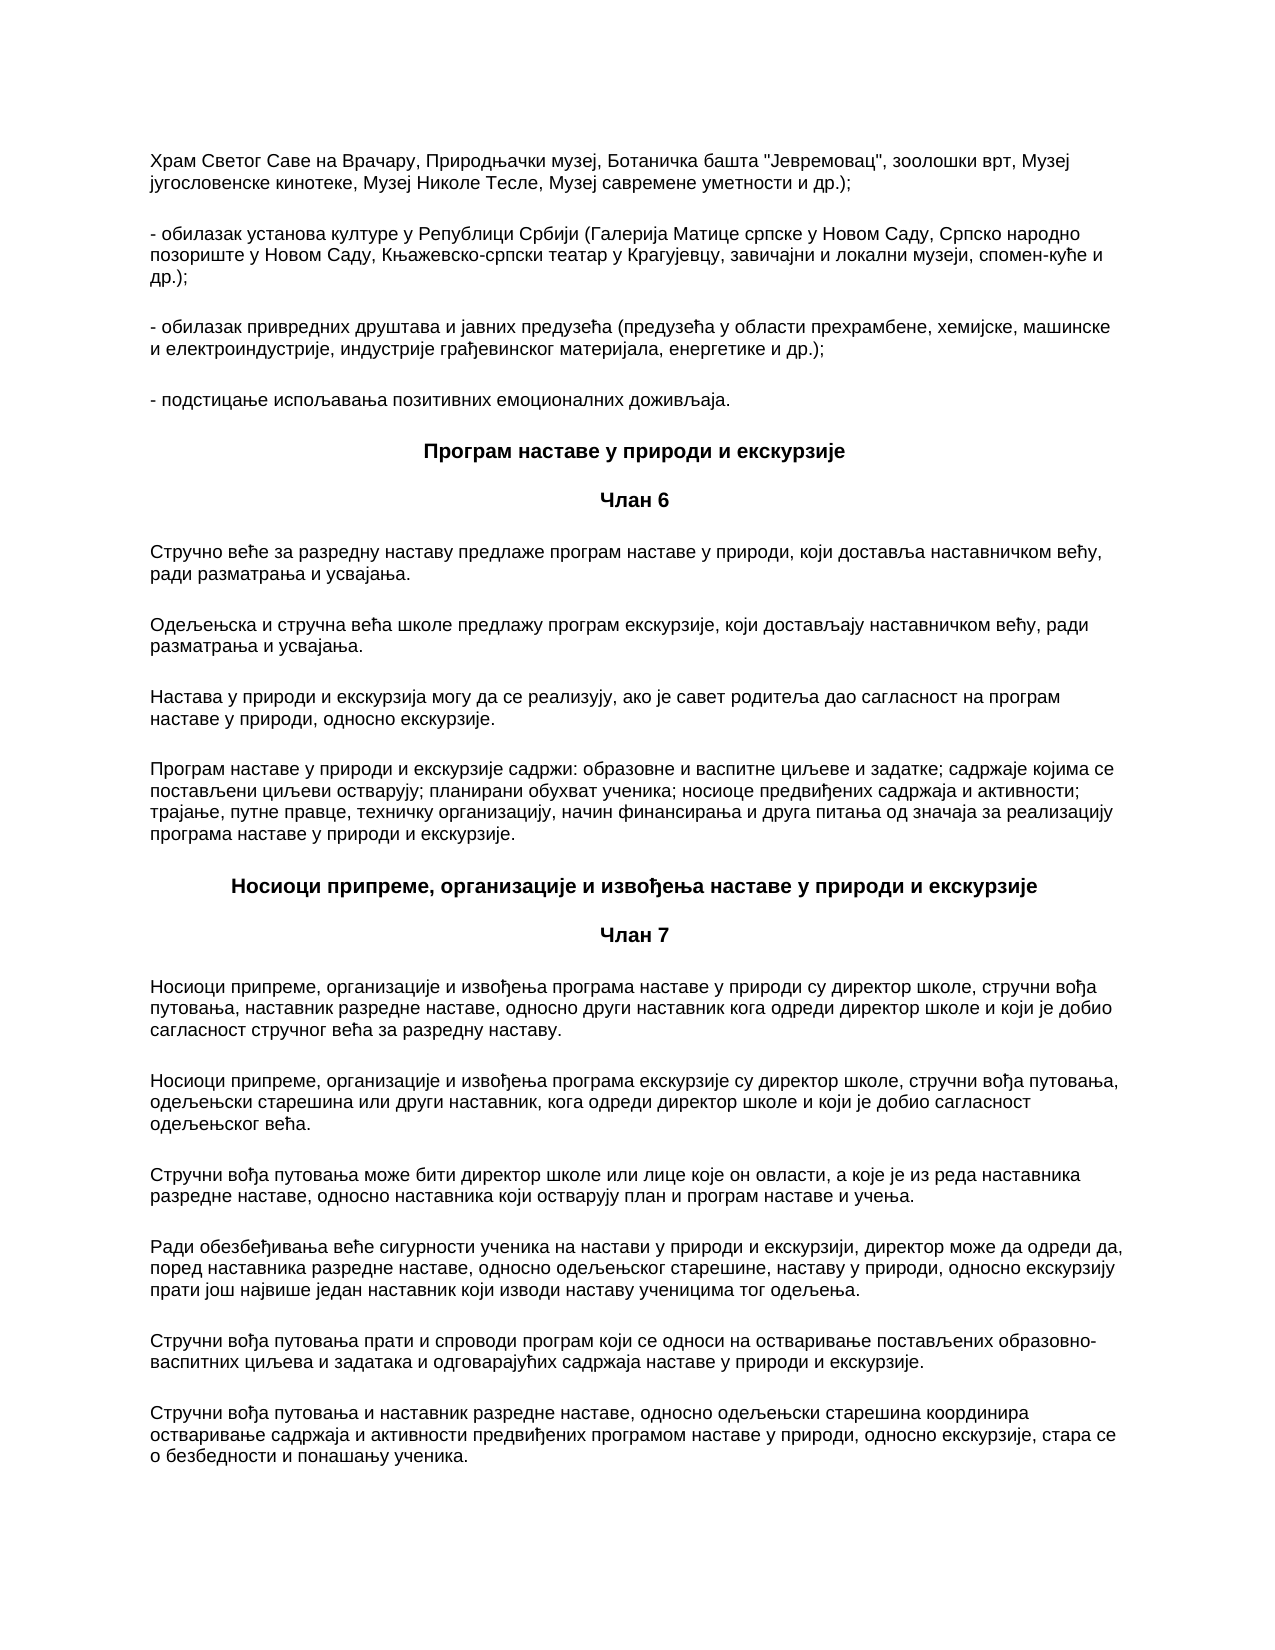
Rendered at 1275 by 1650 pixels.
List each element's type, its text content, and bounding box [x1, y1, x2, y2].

text Стручни вођа путовања прати и спроводи програм који се односи на остваривање постављених образовно-васпитних циљева и задатака и одговарајућих садржаја наставе у природи и екскурзије. [150, 1329, 1125, 1373]
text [150, 150, 1125, 193]
text Ради обезбеђивања веће сигурности ученика на настави у природи и екскурзији, директор може да одреди да, поред наставника разредне наставе, односно одељењског старешине, наставу у природи, односно екскурзију прати још највише један наставник који изводи наставу ученицима тог одељења. [150, 1236, 1125, 1300]
text Члан 7 [150, 922, 1125, 946]
text Програм наставе у природи и екскурзије садржи: образовне и васпитне циљеве и задатке; садржаје којима се постављени циљеви остварују; планирани обухват ученика; носиоце предвиђених садржаја и активности; трајање, путне правце, техничку организацију, начин финансирања и друга питања од значаја за реализацију програма наставе у природи и екскурзије. [150, 758, 1125, 844]
text Носиоци припреме, организације и извођења наставе у природи и екскурзије [150, 873, 1125, 897]
text Носиоци припреме, организације и извођења програма наставе у природи су директор школе, стручни вођа путовања, наставник разредне наставе, односно други наставник кога одреди директор школе и који је добио сагласност стручног већа за разредну наставу. [150, 976, 1125, 1040]
text Настава у природи и екскурзија могу да се реализују, ако је савет родитеља дао сагласност на програм наставе у природи, односно екскурзије. [150, 686, 1125, 729]
text - обилазак привредних друштава и јавних предузећа (предузећа у области прехрамбене, хемијске, машинске и електроиндустрије, индустрије грађевинског материјала, енергетике и др.); [150, 316, 1125, 359]
text Одељењска и стручна већа школе предлажу програм екскурзије, који достављају наставничком већу, ради разматрања и усвајања. [150, 613, 1125, 657]
text - обилазак установа културе у Републици Србији (Галерија Матице српске у Новом Саду, Српско народно позориште у Новом Саду, Књажевско-српски театар у Крагујевцу, завичајни и локални музеји, спомен-куће и др.); [150, 222, 1125, 287]
text Носиоци припреме, организације и извођења програма екскурзије су директор школе, стручни вођа путовања, одељењски старешина или други наставник, кога одреди директор школе и који је добио сагласност одељењског већа. [150, 1069, 1125, 1134]
text Програм наставе у природи и екскурзије [150, 439, 1125, 463]
text Члан 6 [150, 488, 1125, 512]
text - подстицање испољавања позитивних емоционалних доживљаја. [150, 388, 1125, 410]
text Стручно веће за разредну наставу предлаже програм наставе у природи, који доставља наставничком већу, ради разматрања и усвајања. [150, 541, 1125, 584]
text Стручни вођа путовања може бити директор школе или лице које он овласти, а које је из реда наставника разредне наставе, односно наставника који остварују план и програм наставе и учења. [150, 1163, 1125, 1206]
text Стручни вођа путовања и наставник разредне наставе, односно одељењски старешина координира остваривање садржаја и активности предвиђених програмом наставе у природи, односно екскурзије, стара се о безбедности и понашању ученика. [150, 1402, 1125, 1466]
